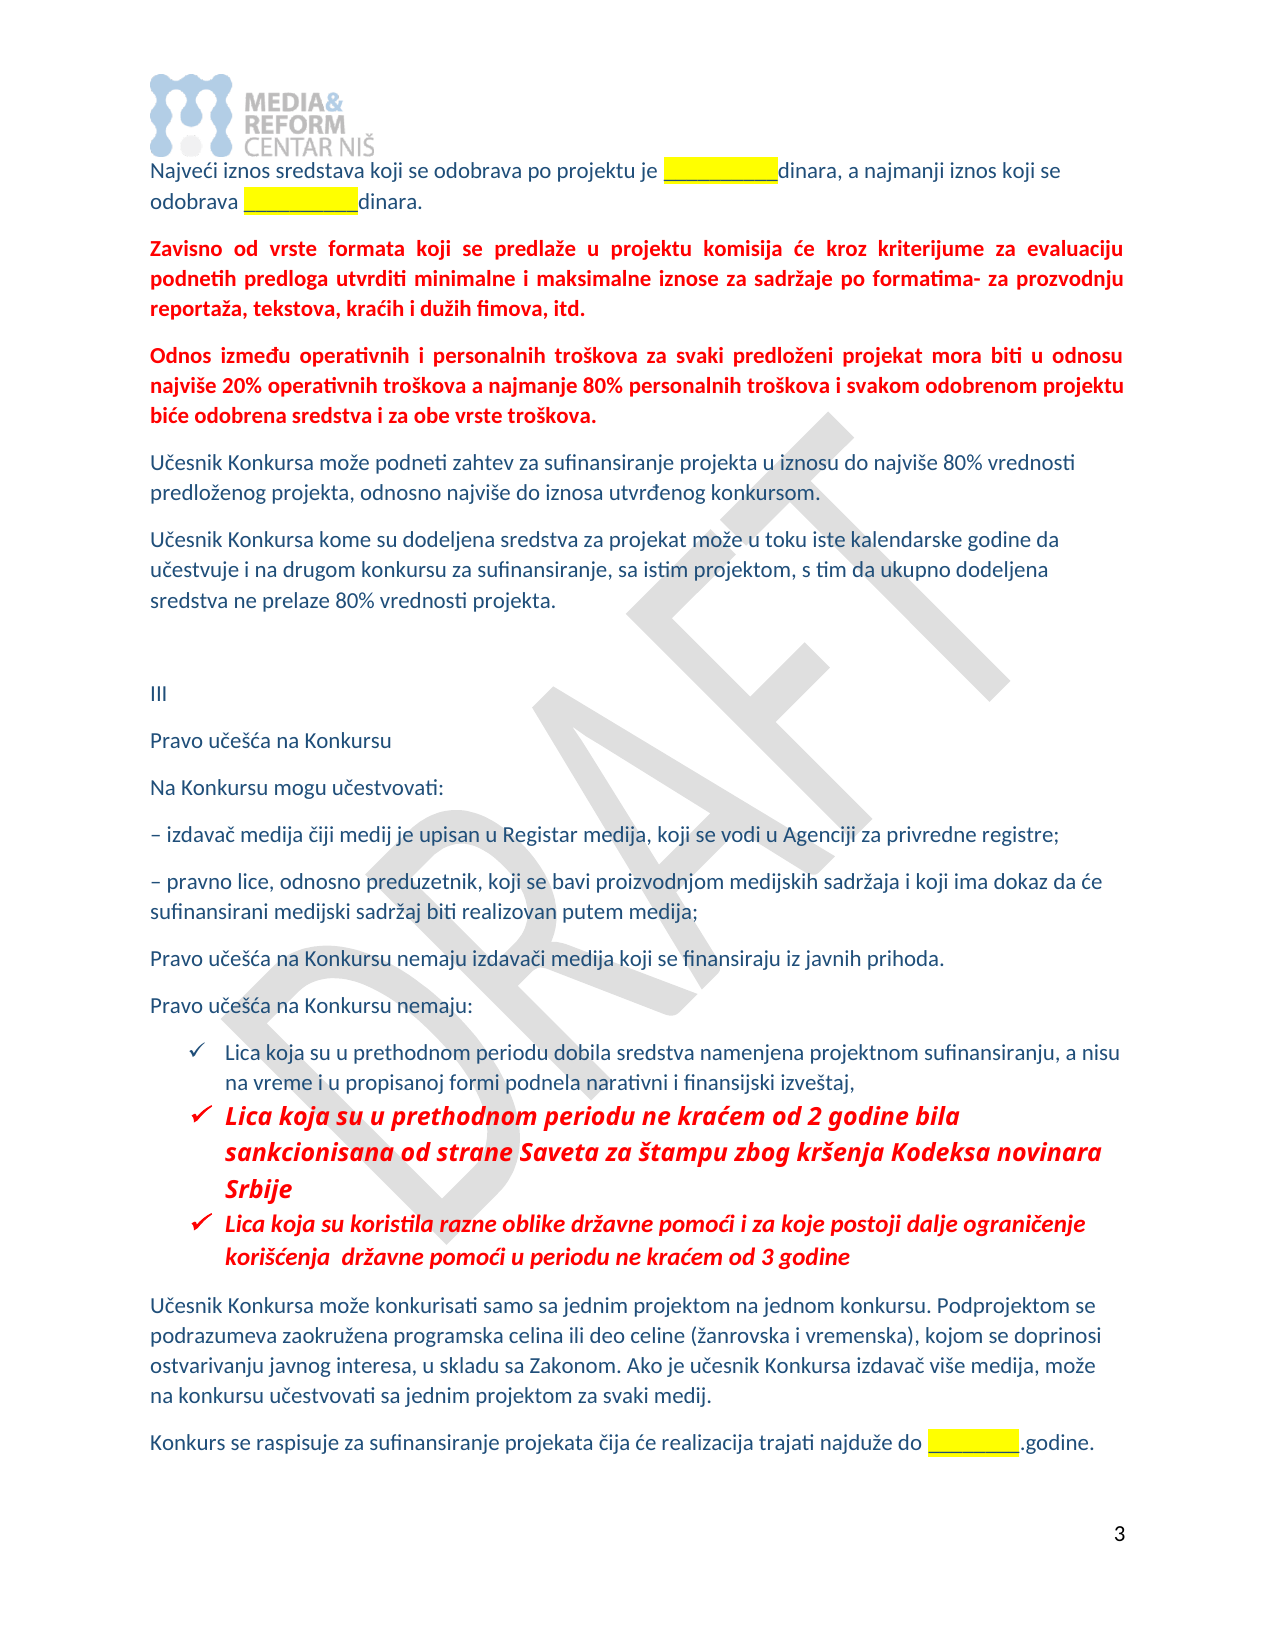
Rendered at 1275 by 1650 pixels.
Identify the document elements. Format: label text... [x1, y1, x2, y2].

text Odnos između operativnih i personalnih troškova za svaki predloženi projekat mora biti u odnosu najviše 20% operativnih troškova a najmanje 80% personalnih troškova i svakom odobrenom projektu biće odobrena sredstva i za obe vrste troškova. [150, 341, 1125, 429]
text Najveći iznos sredstava koji se odobrava po projektu je __________dinara, a najmanji iznos koji se odobrava __________dinara. [150, 157, 1125, 215]
text Na Konkursu mogu učestvovati: [150, 773, 1125, 801]
text III [150, 679, 1125, 707]
list Lica koja su koristila razne oblike državne pomoći i za koje postoji dalje ograničenje korišćenja državne pomoći u periodu ne kraćem od 3 godine [187, 1208, 1125, 1272]
text Pravo učešća na Konkursu [150, 726, 1125, 754]
text Pravo učešća na Konkursu nemaju: [150, 991, 1125, 1019]
text Zavisno od vrste formata koji se predlaže u projektu komisija će kroz kriterijume za evaluaciju podnetih predloga utvrditi minimalne i maksimalne iznose za sadržaje po formatima- za prozvodnju reportaža, tekstova, kraćih i dužih fimova, itd. [150, 234, 1125, 322]
text Učesnik Konkursa može podneti zahtev za sufinansiranje projekta u iznosu do najviše 80% vrednosti predloženog projekta, odnosno najviše do iznosa utvrđenog konkursom. [150, 448, 1125, 506]
text Pravo učešća na Konkursu nemaju izdavači medija koji se finansiraju iz javnih prihoda. [150, 944, 1125, 972]
list Lica koja su u prethodnom periodu dobila sredstva namenjena projektnom sufinansiranju, a nisu na vreme i u propisanoj formi podnela narativni i finansijski izveštaj, [187, 1038, 1125, 1096]
text Učesnik Konkursa kome su dodeljena sredstva za projekat može u toku iste kalendarske godine da učestvuje i na drugom konkursu za sufinansiranje, sa istim projektom, s tim da ukupno dodeljena sredstva ne prelaze 80% vrednosti projekta. [150, 525, 1125, 614]
list Lica koja su u prethodnom periodu ne kraćem od 2 godine bila sankcionisana od strane Saveta za štampu zbog kršenja Kodeksa novinara Srbije [187, 1098, 1125, 1206]
text Konkurs se raspisuje za sufinansiranje projekata čija će realizacija trajati najduže do ________.godine. [150, 1428, 1125, 1457]
text Učesnik Konkursa može konkurisati samo sa jednim projektom na jednom konkursu. Podprojektom se podrazumeva zaokružena programska celina ili deo celine (žanrovska i vremenska), kojom se doprinosi ostvarivanju javnog interesa, u skladu sa Zakonom. Ako je učesnik Konkursa izdavač više medija, može na konkursu učestvovati sa jednim projektom za svaki medij. [150, 1291, 1125, 1410]
text – pravno lice, odnosno preduzetnik, koji se bavi proizvodnjom medijskih sadržaja i koji ima dokaz da će sufinansirani medijski sadržaj biti realizovan putem medija; [150, 867, 1125, 925]
picture [150, 74, 374, 157]
text – izdavač medija čiji medij je upisan u Registar medija, koji se vodi u Agenciji za privredne registre; [150, 820, 1125, 848]
